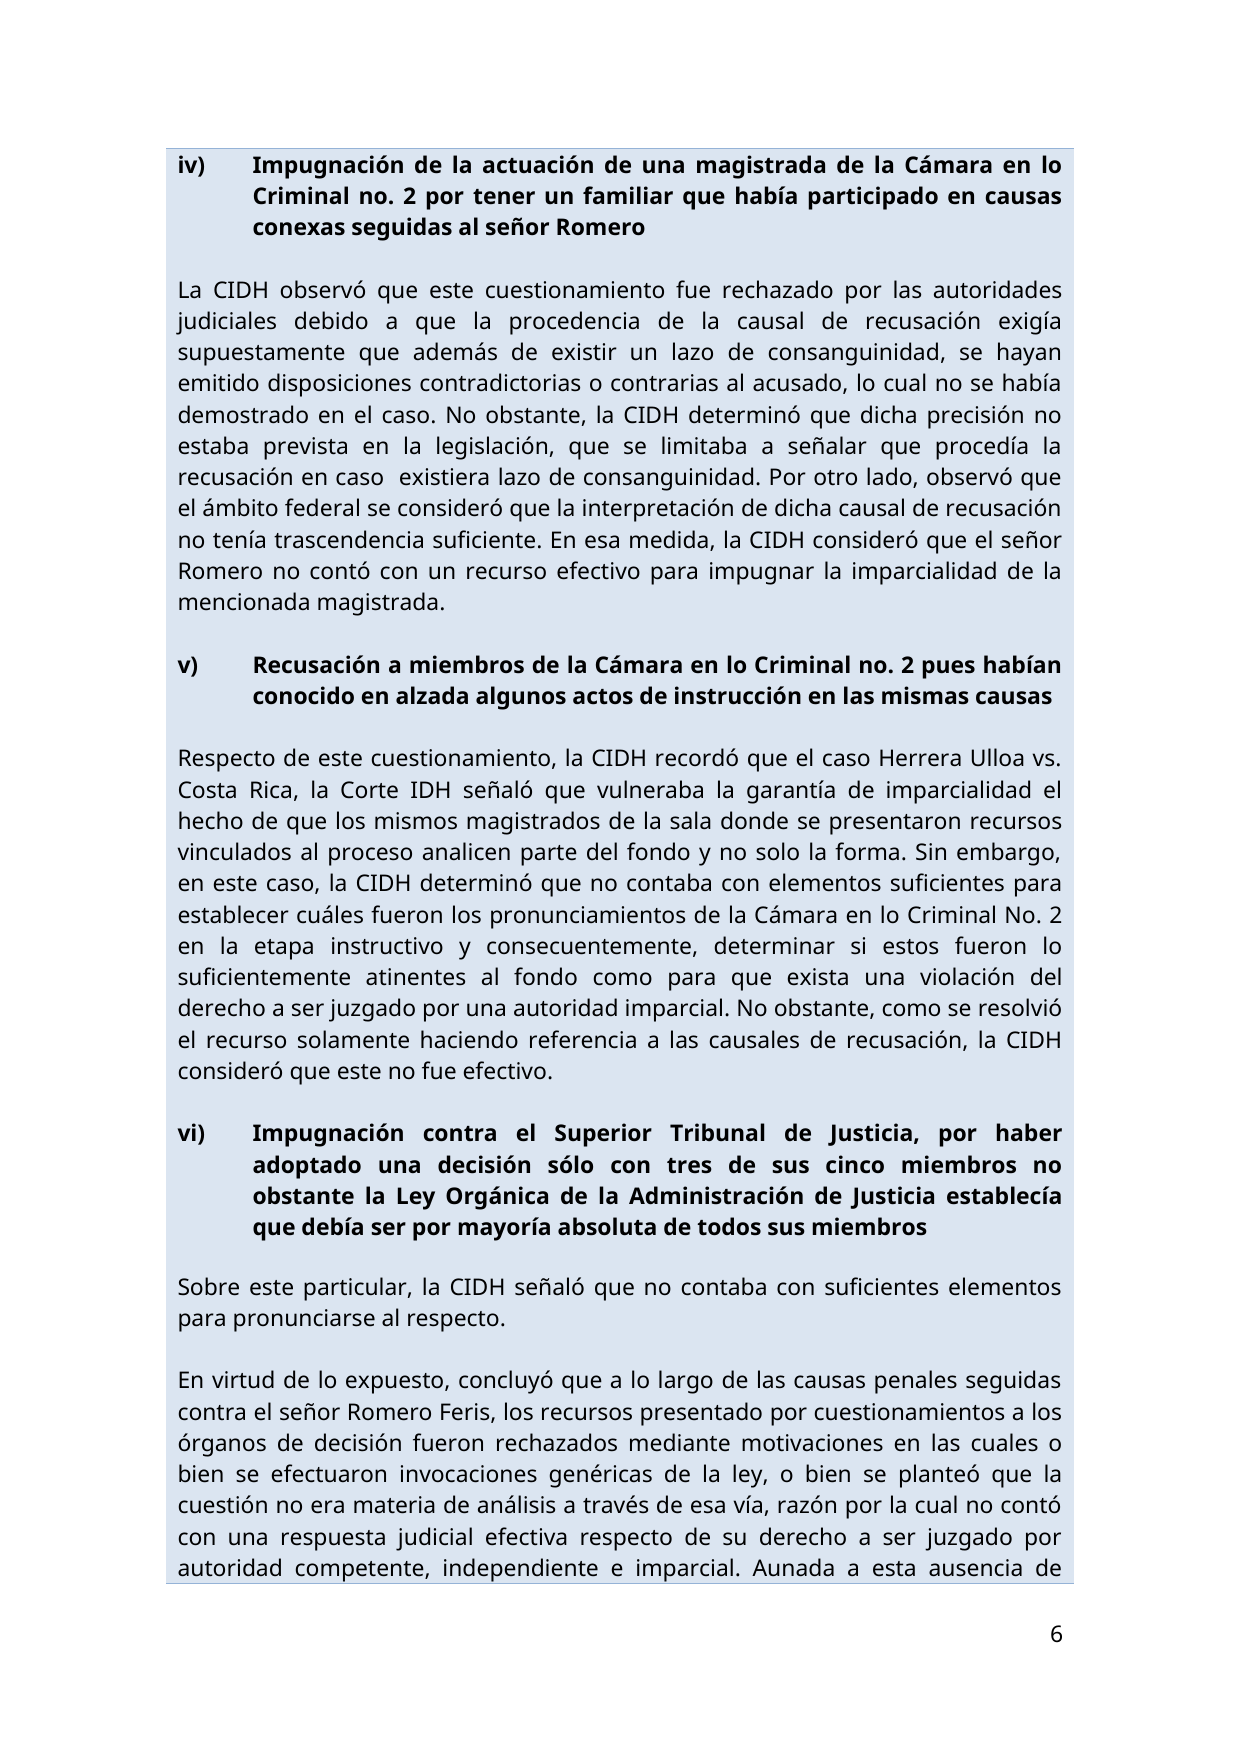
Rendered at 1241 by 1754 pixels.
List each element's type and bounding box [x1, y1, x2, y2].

table_cell [166, 149, 1074, 1583]
